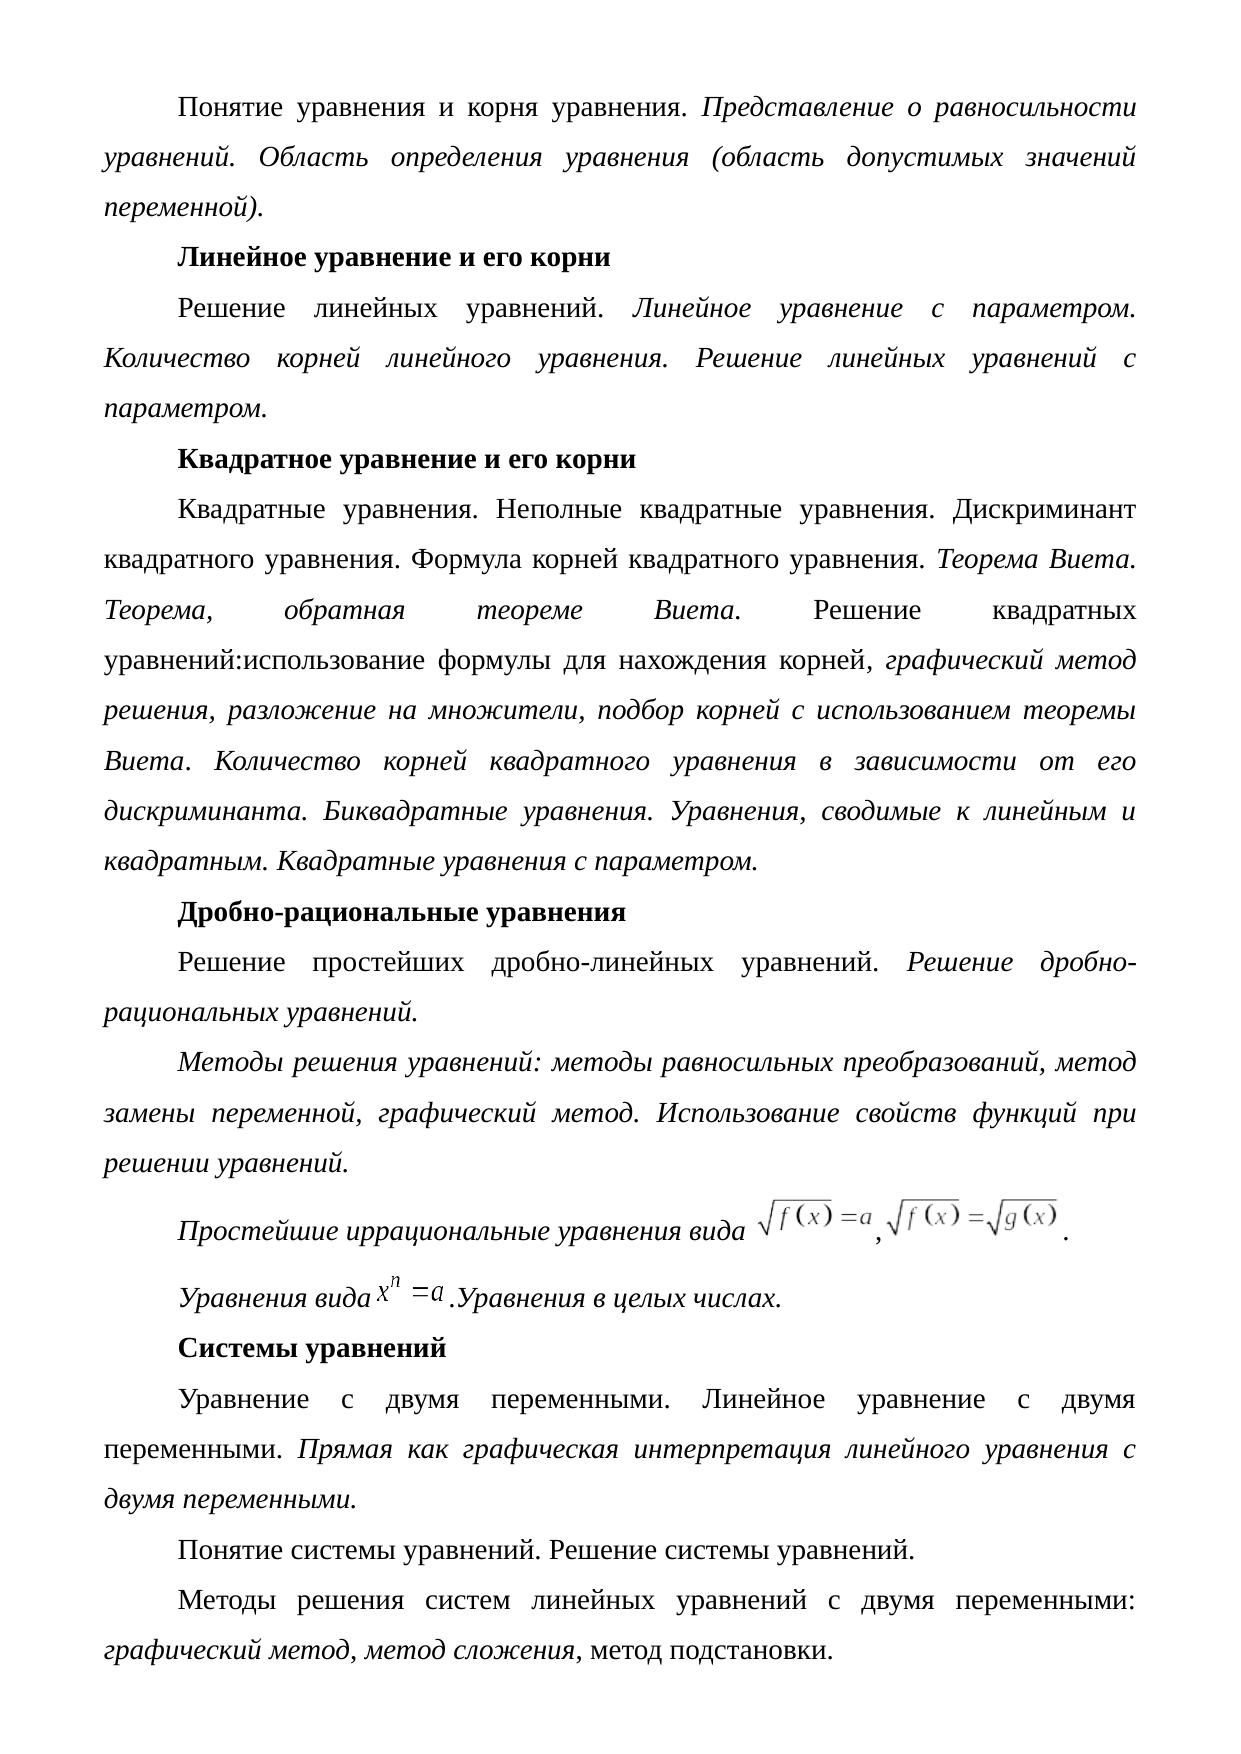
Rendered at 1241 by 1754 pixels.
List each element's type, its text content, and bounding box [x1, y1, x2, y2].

text Решение линейных уравнений. Линейное уравнение с параметром. Количество корней линейного уравнения. Решение линейных уравнений с параметром. [103, 290, 1137, 424]
text Методы решения систем линейных уравнений с двумя переменными: графический метод, метод сложения, метод подстановки. [103, 1582, 1137, 1666]
text Простейшие иррациональные уравнения вида ,. [103, 1196, 1137, 1247]
text Уравнение с двумя переменными. Линейное уравнение с двумя переменными. Прямая как графическая интерпретация линейного уравнения с двумя переменными. [103, 1381, 1137, 1515]
text Методы решения уравнений: методы равносильных преобразований, метод замены переменной, графический метод. Использование свойств функций при решении уравнений. [103, 1044, 1137, 1179]
text Решение простейших дробно-линейных уравнений. Решение дробно-рациональных уравнений. [103, 944, 1137, 1028]
text Уравнения вида.Уравнения в целых числах. [103, 1264, 1137, 1314]
text Квадратное уравнение и его корни [103, 441, 1137, 474]
text Понятие уравнения и корня уравнения. Представление о равносильности уравнений. Область определения уравнения (область допустимых значений переменной). [103, 89, 1137, 223]
text Дробно-рациональные уравнения [103, 894, 1137, 927]
text Квадратные уравнения. Неполные квадратные уравнения. Дискриминант квадратного уравнения. Формула корней квадратного уравнения. Теорема Виета. Теорема, обратная теореме Виета. Решение квадратных уравнений:использование формулы для нахождения корней, графический метод решения, разложение на множители, подбор корней с использованием теоремы Виета. Количество корней квадратного уравнения в зависимости от его дискриминанта. Биквадратные уравнения. Уравнения, сводимые к линейным и квадратным. Квадратные уравнения с параметром. [103, 491, 1137, 877]
text Линейное уравнение и его корни [103, 239, 1137, 273]
text Понятие системы уравнений. Решение системы уравнений. [103, 1532, 1137, 1565]
text Системы уравнений [103, 1331, 1137, 1364]
